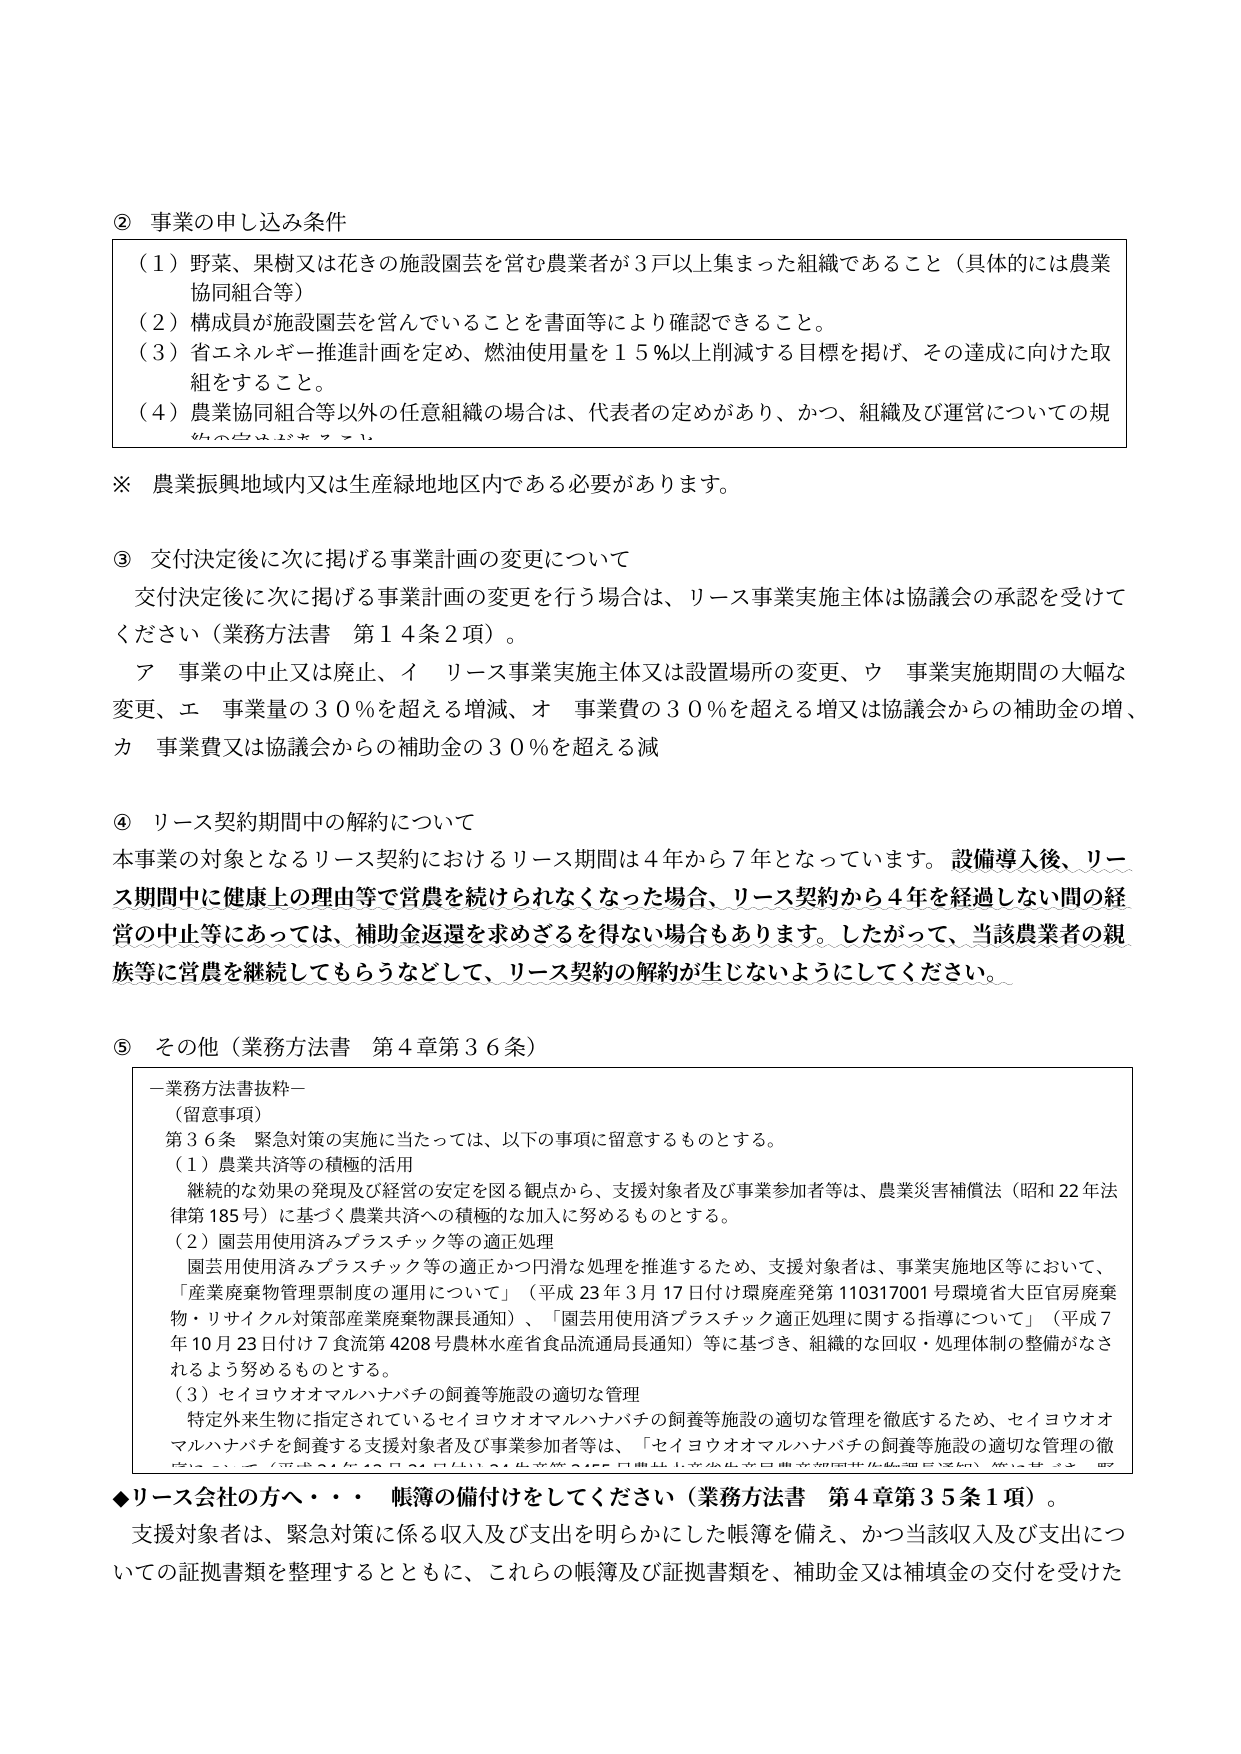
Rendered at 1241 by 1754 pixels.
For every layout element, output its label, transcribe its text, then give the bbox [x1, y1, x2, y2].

text ※ 農業振興地域内又は生産緑地地区内である必要があります。 [112, 464, 1128, 502]
list リース契約期間中の解約について [112, 802, 1128, 839]
list 事業の申し込み条件 [112, 202, 1128, 239]
text 本事業の対象となるリース契約におけるリース期間は４年から７年となっています。設備導入後、リース期間中に健康上の理由等で営農を続けられなくなった場合、リース契約から４年を経過しない間の経営の中止等にあっては、補助金返還を求めざるを得ない場合もあります。したがって、当該農業者の親族等に営農を継続してもらうなどして、リース契約の解約が生じないようにしてください。 [112, 908, 1128, 947]
text 交付決定後に次に掲げる事業計画の変更を行う場合は、リース事業実施主体は協議会の承認を受けてください（業務方法書 第１４条２項）。 [112, 577, 1128, 652]
text ア 事業の中止又は廃止、イ リース事業実施主体又は設置場所の変更、ウ 事業実施期間の大幅な変更、エ 事業量の３０％を超える増減、オ 事業費の３０％を超える増又は協議会からの補助金の増、カ 事業費又は協議会からの補助金の３０％を超える減 [112, 652, 1128, 764]
text 本事業の対象となるリース契約におけるリース期間は４年から７年となっています。設備導入後、リース期間中に健康上の理由等で営農を続けられなくなった場合、リース契約から４年を経過しない間の経営の中止等にあっては、補助金返還を求めざるを得ない場合もあります。したがって、当該農業者の親族等に営農を継続してもらうなどして、リース契約の解約が生じないようにしてください。 [112, 945, 1128, 989]
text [112, 1514, 1128, 1589]
text ◆リース会社の方へ・・・ 帳簿の備付けをしてください（業務方法書 第４章第３５条１項）。 [112, 1477, 1128, 1514]
text ⑤ その他（業務方法書 第４章第３６条） [112, 1027, 1128, 1064]
text 本事業の対象となるリース契約におけるリース期間は４年から７年となっています。設備導入後、リース期間中に健康上の理由等で営農を続けられなくなった場合、リース契約から４年を経過しない間の経営の中止等にあっては、補助金返還を求めざるを得ない場合もあります。したがって、当該農業者の親族等に営農を継続してもらうなどして、リース契約の解約が生じないようにしてください。 [112, 839, 1128, 909]
list 交付決定後に次に掲げる事業計画の変更について [112, 539, 1128, 577]
